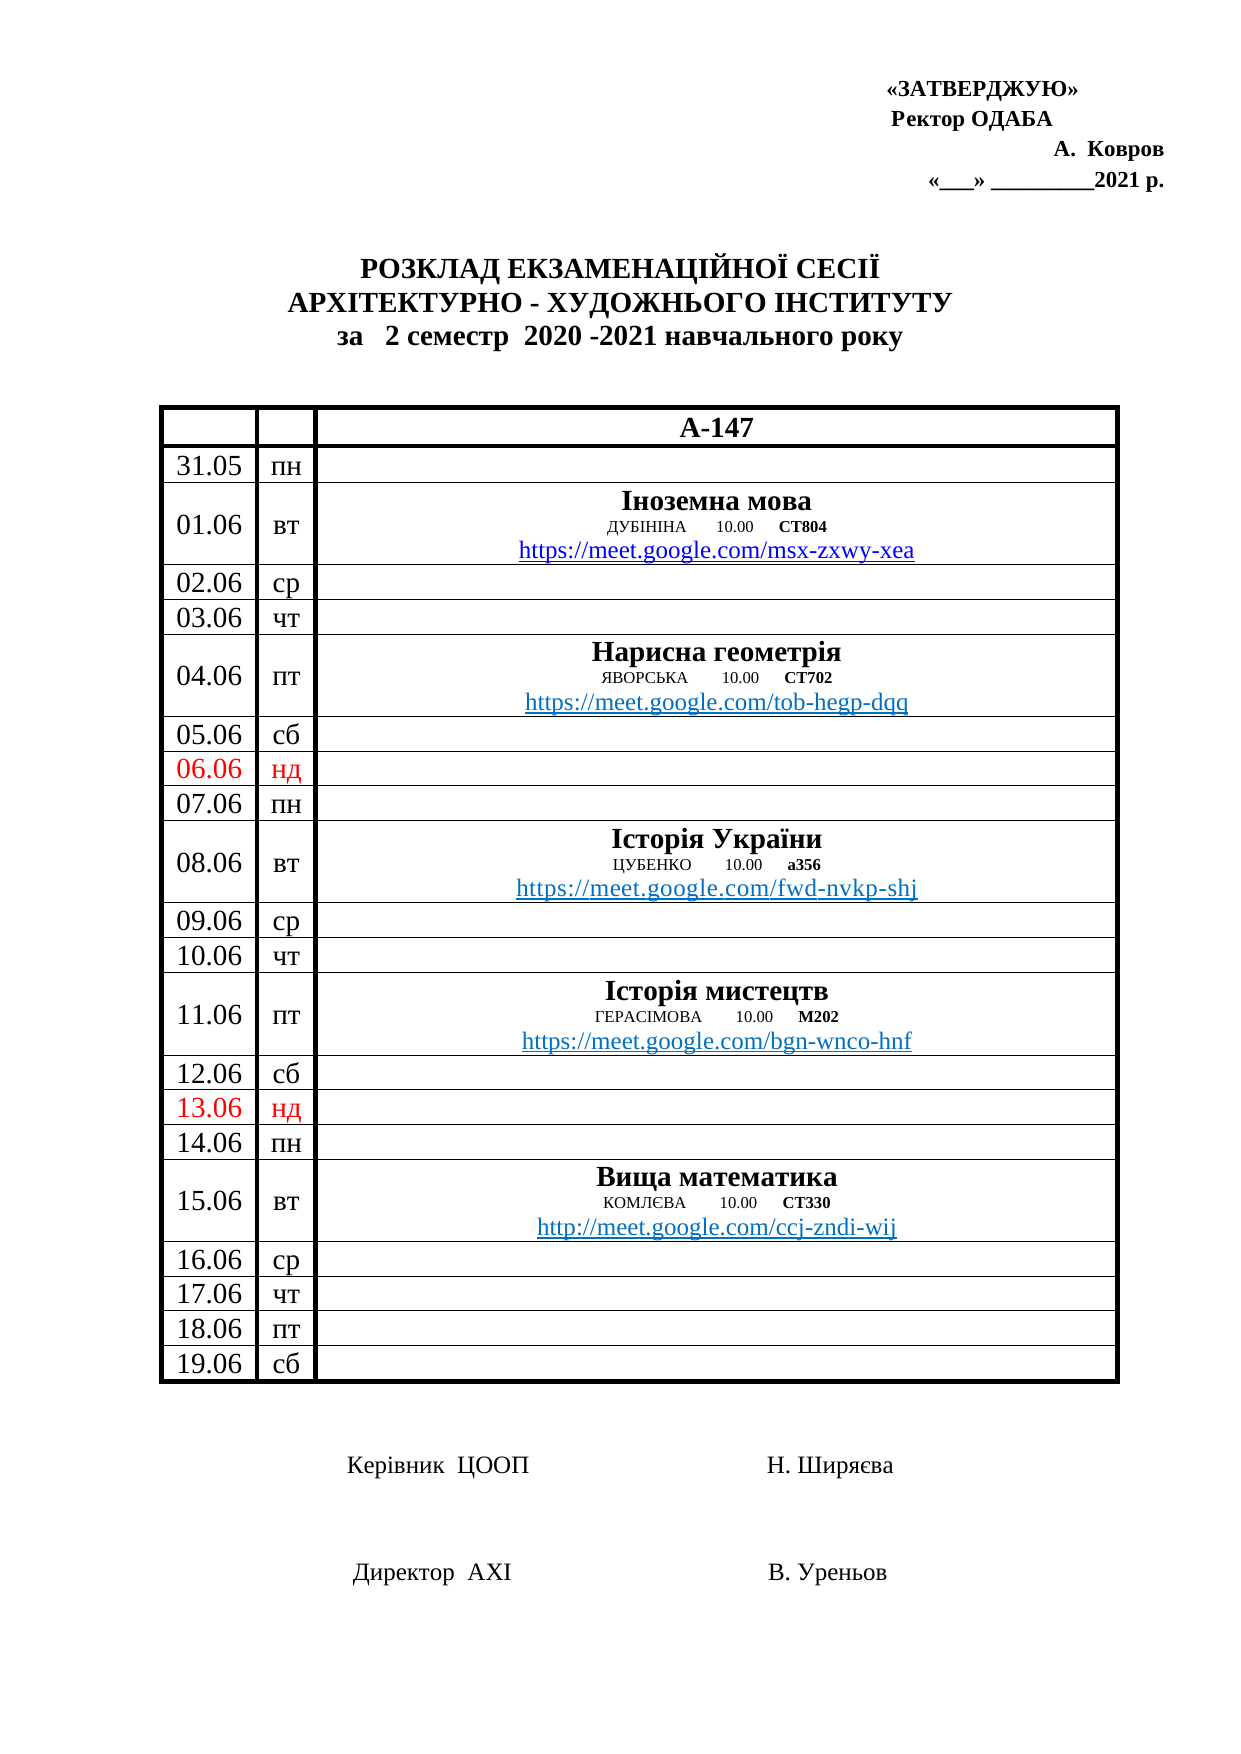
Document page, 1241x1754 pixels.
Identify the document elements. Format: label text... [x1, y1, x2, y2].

table_cell Історія мистецтв ГЕРАСІМОВА 10.00 М202 https://meet.google.com/bgn-wnco-hnf [318, 973, 1115, 1055]
text АРХІТЕКТУРНО - ХУДОЖНЬОГО ІНСТИТУТУ [75, 285, 1165, 318]
table_cell пн [259, 786, 313, 820]
table_header [259, 410, 313, 444]
table_cell [318, 1346, 1115, 1379]
table_cell [318, 1242, 1115, 1276]
table_cell Іноземна мова ДУБІНІНА 10.00 СТ804 https://meet.google.com/msx-zxwy-xea [318, 483, 1115, 564]
table_cell 18.06 [164, 1311, 255, 1345]
table_cell 07.06 [164, 786, 255, 820]
table_cell [318, 1277, 1115, 1310]
table_header А-147 [318, 410, 1115, 444]
table_cell 08.06 [164, 821, 255, 902]
table_cell Вища математика КОМЛЄВА 10.00 СТ330 http://meet.google.com/ccj-zndi-wij [318, 1160, 1115, 1241]
table_cell пт [259, 973, 313, 1055]
table_cell 10.06 [164, 938, 255, 972]
table_cell 02.06 [164, 565, 255, 599]
table_cell пн [259, 1125, 313, 1158]
table_cell сб [259, 717, 313, 751]
table_cell чт [259, 1277, 313, 1310]
text Ректор ОДАБА [75, 105, 1165, 132]
table_cell вт [259, 1160, 313, 1241]
table_cell нд [259, 752, 313, 785]
table_cell [318, 752, 1115, 785]
table_cell чт [259, 600, 313, 633]
table_cell 15.06 [164, 1160, 255, 1241]
table_cell 17.06 [164, 1277, 255, 1310]
table_cell 05.06 [164, 717, 255, 751]
table_cell вт [259, 483, 313, 564]
text А. Ковров [75, 135, 1165, 162]
table_cell [318, 1125, 1115, 1158]
table_cell [318, 938, 1115, 972]
table_cell 01.06 [164, 483, 255, 564]
table_cell 06.06 [164, 752, 255, 785]
table_cell 16.06 [164, 1242, 255, 1276]
table_cell 13.06 [164, 1090, 255, 1124]
table_cell Історія України ЦУБЕНКО 10.00 а356 https://meet.google.com/fwd-nvkp-shj [318, 821, 1115, 902]
table_cell сб [259, 1056, 313, 1089]
table_cell Нарисна геометрія ЯВОРСЬКА 10.00 СТ702 https://meet.google.com/tob-hegp-dqq [318, 635, 1115, 716]
table_cell пт [259, 1311, 313, 1345]
table_cell [318, 786, 1115, 820]
table_cell 31.05 [164, 448, 255, 482]
table_cell вт [259, 821, 313, 902]
table_cell [318, 565, 1115, 599]
table_cell 04.06 [164, 635, 255, 716]
table_cell чт [259, 938, 313, 972]
table_cell ср [259, 1242, 313, 1276]
text «___» _________2021 р. [75, 166, 1165, 192]
table_cell 11.06 [164, 973, 255, 1055]
table_cell [318, 1090, 1115, 1124]
table_cell нд [259, 1090, 313, 1124]
text РОЗКЛАД ЕКЗАМЕНАЦІЙНОЇ СЕСІЇ [75, 251, 1165, 285]
table_cell ср [259, 565, 313, 599]
table_cell 14.06 [164, 1125, 255, 1158]
table_cell ср [259, 903, 313, 937]
table_cell [318, 903, 1115, 937]
table_cell пт [259, 635, 313, 716]
text Директор АХІ В. Уреньов [75, 1557, 1165, 1586]
table_cell пн [259, 448, 313, 482]
table_cell 19.06 [164, 1346, 255, 1379]
table_cell 12.06 [164, 1056, 255, 1089]
table_cell [318, 448, 1115, 482]
table_cell [318, 1311, 1115, 1345]
table_cell 09.06 [164, 903, 255, 937]
table_cell 03.06 [164, 600, 255, 633]
table_cell [318, 600, 1115, 633]
text за 2 семестр 2020 -2021 навчального року [75, 318, 1165, 352]
table_cell [318, 1056, 1115, 1089]
table_cell [318, 717, 1115, 751]
text Керівник ЦООП Н. Ширяєва [75, 1450, 1165, 1479]
text «ЗАТВЕРДЖУЮ» [75, 75, 1165, 101]
table_header [164, 410, 255, 444]
table_cell сб [259, 1346, 313, 1379]
